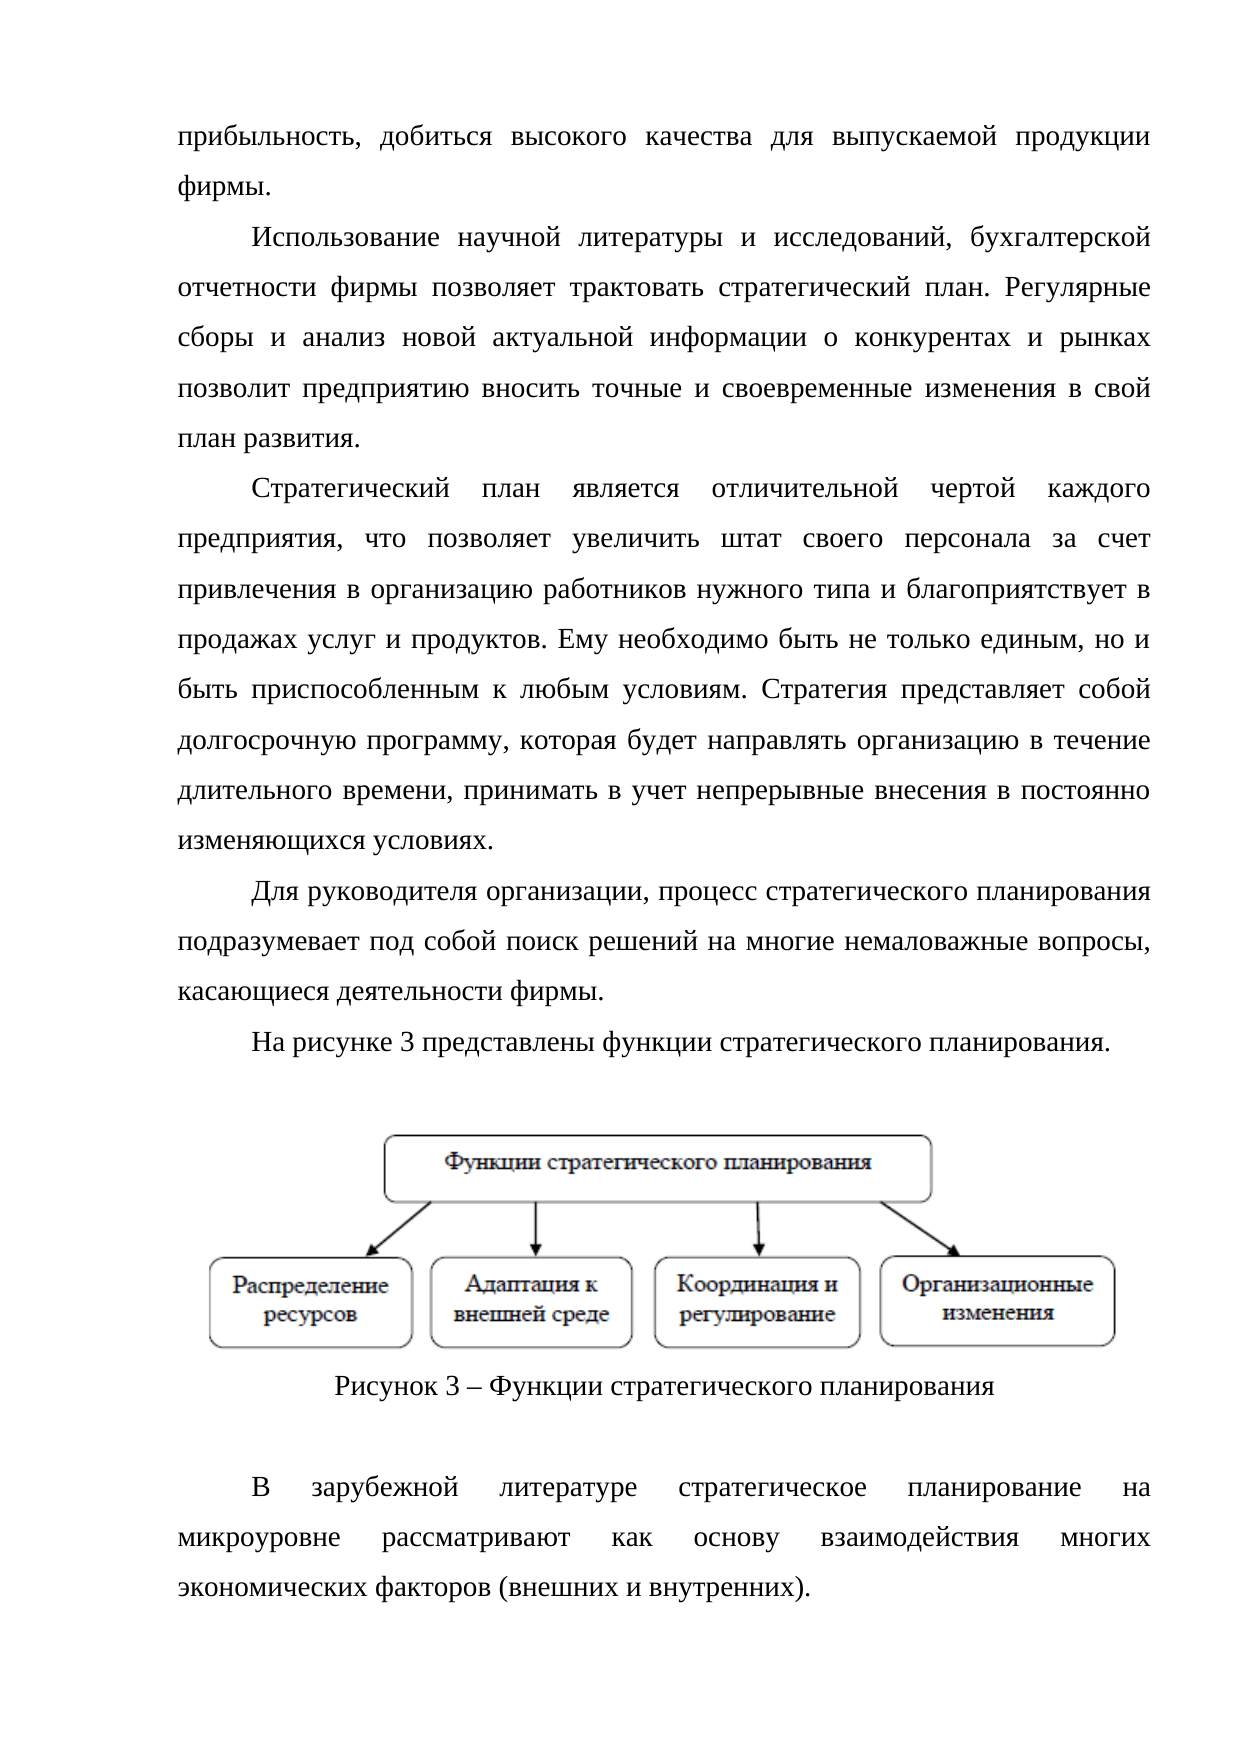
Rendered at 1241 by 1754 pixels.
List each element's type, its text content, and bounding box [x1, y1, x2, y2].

text Для руководителя организации, процесс стратегического планирования подразумевает под собой поиск решений на многие немаловажные вопросы, касающиеся деятельности фирмы. [177, 873, 1152, 1007]
text Использование научной литературы и исследований, бухгалтерской отчетности фирмы позволяет трактовать стратегический план. Регулярные сборы и анализ новой актуальной информации о конкурентах и рынках позволит предприятию вносить точные и своевременные изменения в свой план развития. [177, 219, 1152, 453]
text Стратегический план является отличительной чертой каждого предприятия, что позволяет увеличить штат своего персонала за счет привлечения в организацию работников нужного типа и благоприятствует в продажах услуг и продуктов. Ему необходимо быть не только единым, но и быть приспособленным к любым условиям. Стратегия представляет собой долгосрочную программу, которая будет направлять организацию в течение длительного времени, принимать в учет непрерывные внесения в постоянно изменяющихся условиях. [177, 470, 1152, 856]
text На рисунке 3 представлены функции стратегического планирования. [177, 1024, 1152, 1057]
text В зарубежной литературе стратегическое планирование на микроуровне рассматривают как основу взаимодействия многих экономических факторов (внешних и внутренних). [177, 1469, 1152, 1603]
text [177, 118, 1152, 202]
text Рисунок 3 – Функции стратегического планирования [177, 1368, 1152, 1402]
